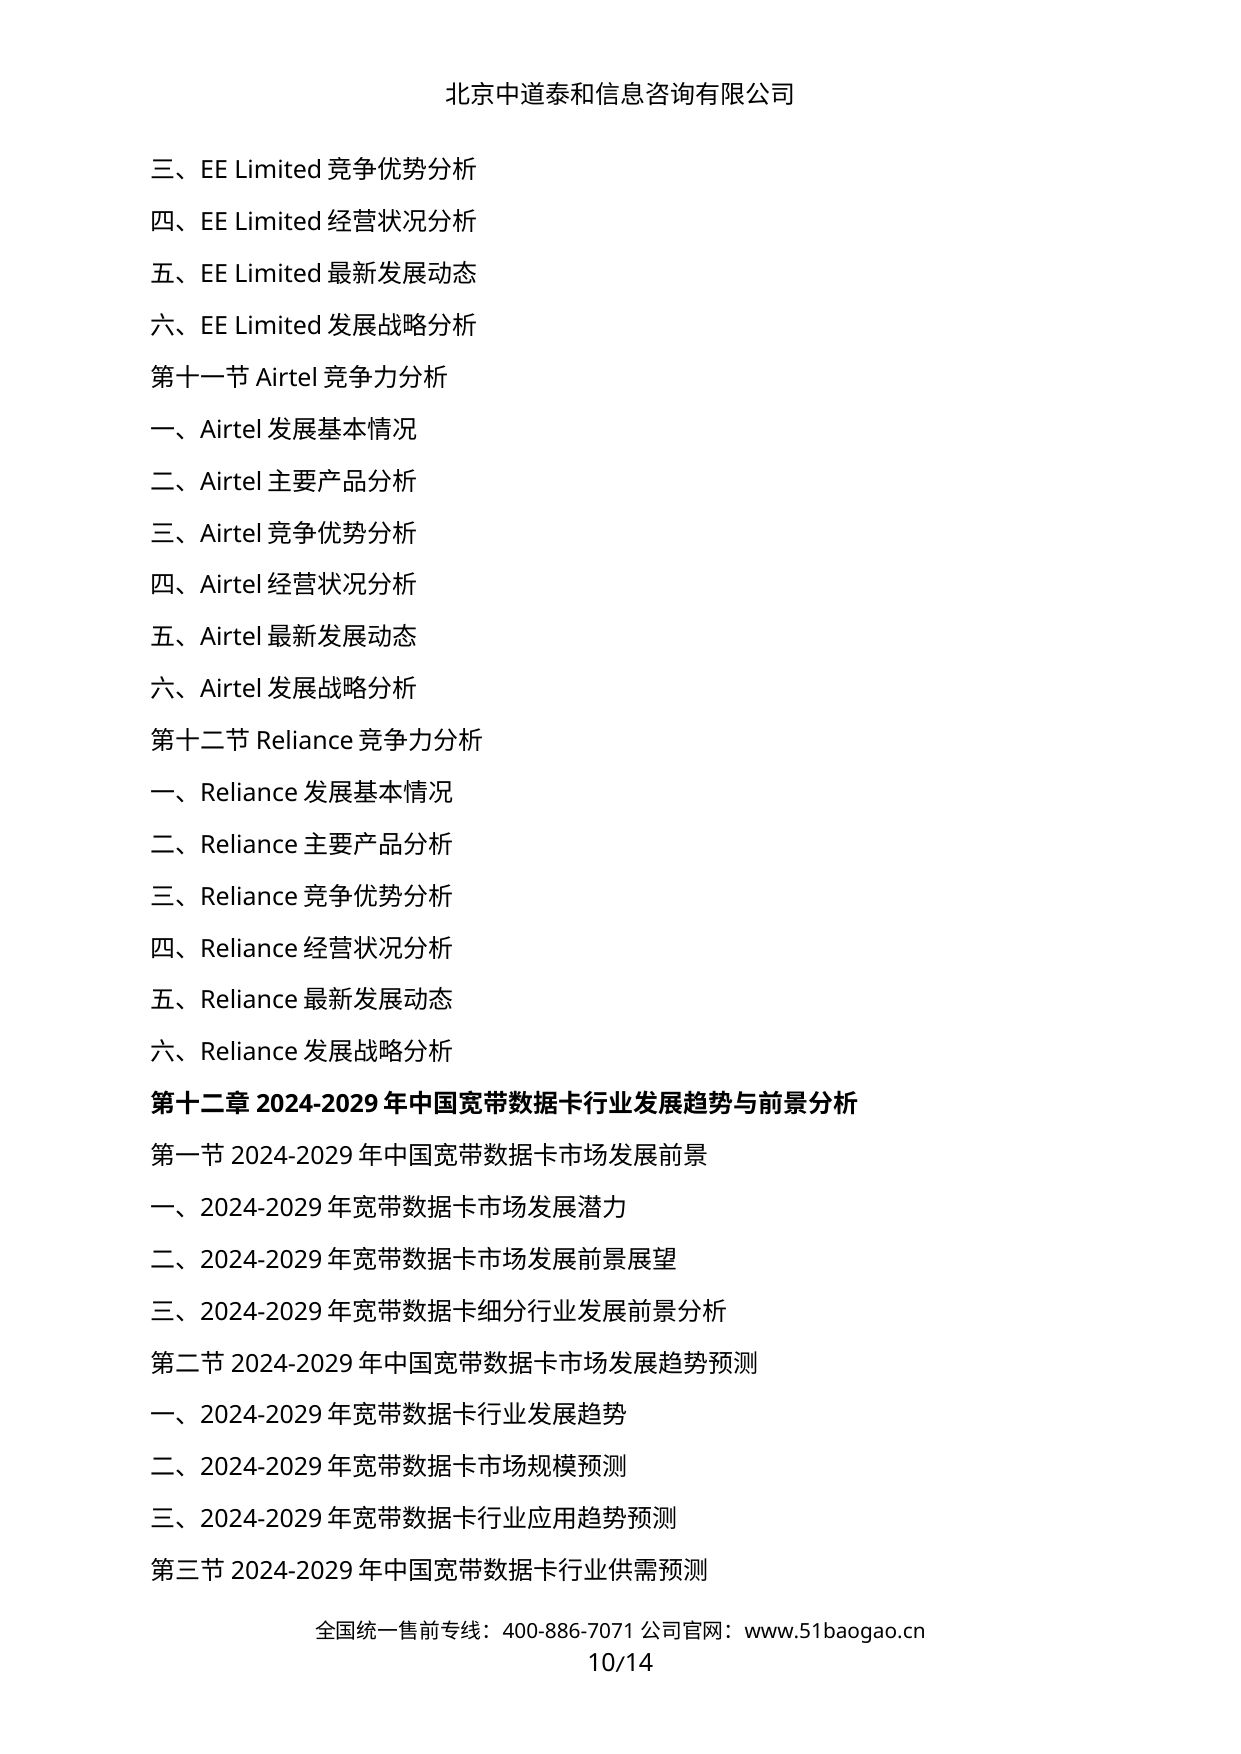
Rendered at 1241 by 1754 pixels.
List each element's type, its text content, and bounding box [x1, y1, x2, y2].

text 三、2024-2029年宽带数据卡行业应用趋势预测 [150, 1499, 1090, 1535]
text 第二节 2024-2029年中国宽带数据卡市场发展趋势预测 [150, 1343, 1090, 1379]
text 二、2024-2029年宽带数据卡市场发展前景展望 [150, 1239, 1090, 1276]
text 一、2024-2029年宽带数据卡市场发展潜力 [150, 1187, 1090, 1224]
text 四、EE Limited经营状况分析 [150, 202, 1090, 238]
text 二、2024-2029年宽带数据卡市场规模预测 [150, 1447, 1090, 1483]
text 第十二节 Reliance竞争力分析 [150, 721, 1090, 757]
text 一、2024-2029年宽带数据卡行业发展趋势 [150, 1395, 1090, 1431]
text 三、Airtel竞争优势分析 [150, 513, 1090, 549]
text 三、Reliance竞争优势分析 [150, 876, 1090, 912]
text 第三节 2024-2029年中国宽带数据卡行业供需预测 [150, 1551, 1090, 1587]
text 三、EE Limited竞争优势分析 [150, 150, 1090, 186]
text 六、Airtel发展战略分析 [150, 669, 1090, 705]
text 五、Airtel最新发展动态 [150, 617, 1090, 653]
text 一、Reliance发展基本情况 [150, 772, 1090, 809]
text 一、Airtel发展基本情况 [150, 409, 1090, 446]
text 六、EE Limited发展战略分析 [150, 306, 1090, 342]
text 四、Reliance经营状况分析 [150, 928, 1090, 964]
text 五、EE Limited最新发展动态 [150, 254, 1090, 290]
text 第一节 2024-2029年中国宽带数据卡市场发展前景 [150, 1136, 1090, 1172]
text 六、Reliance发展战略分析 [150, 1032, 1090, 1068]
text 五、Reliance最新发展动态 [150, 980, 1090, 1016]
text 第十一节 Airtel竞争力分析 [150, 357, 1090, 394]
text 三、2024-2029年宽带数据卡细分行业发展前景分析 [150, 1291, 1090, 1327]
text 四、Airtel经营状况分析 [150, 565, 1090, 601]
text 第十二章 2024-2029年中国宽带数据卡行业发展趋势与前景分析 [150, 1084, 1090, 1120]
text 二、Reliance主要产品分析 [150, 824, 1090, 861]
text 二、Airtel主要产品分析 [150, 461, 1090, 497]
